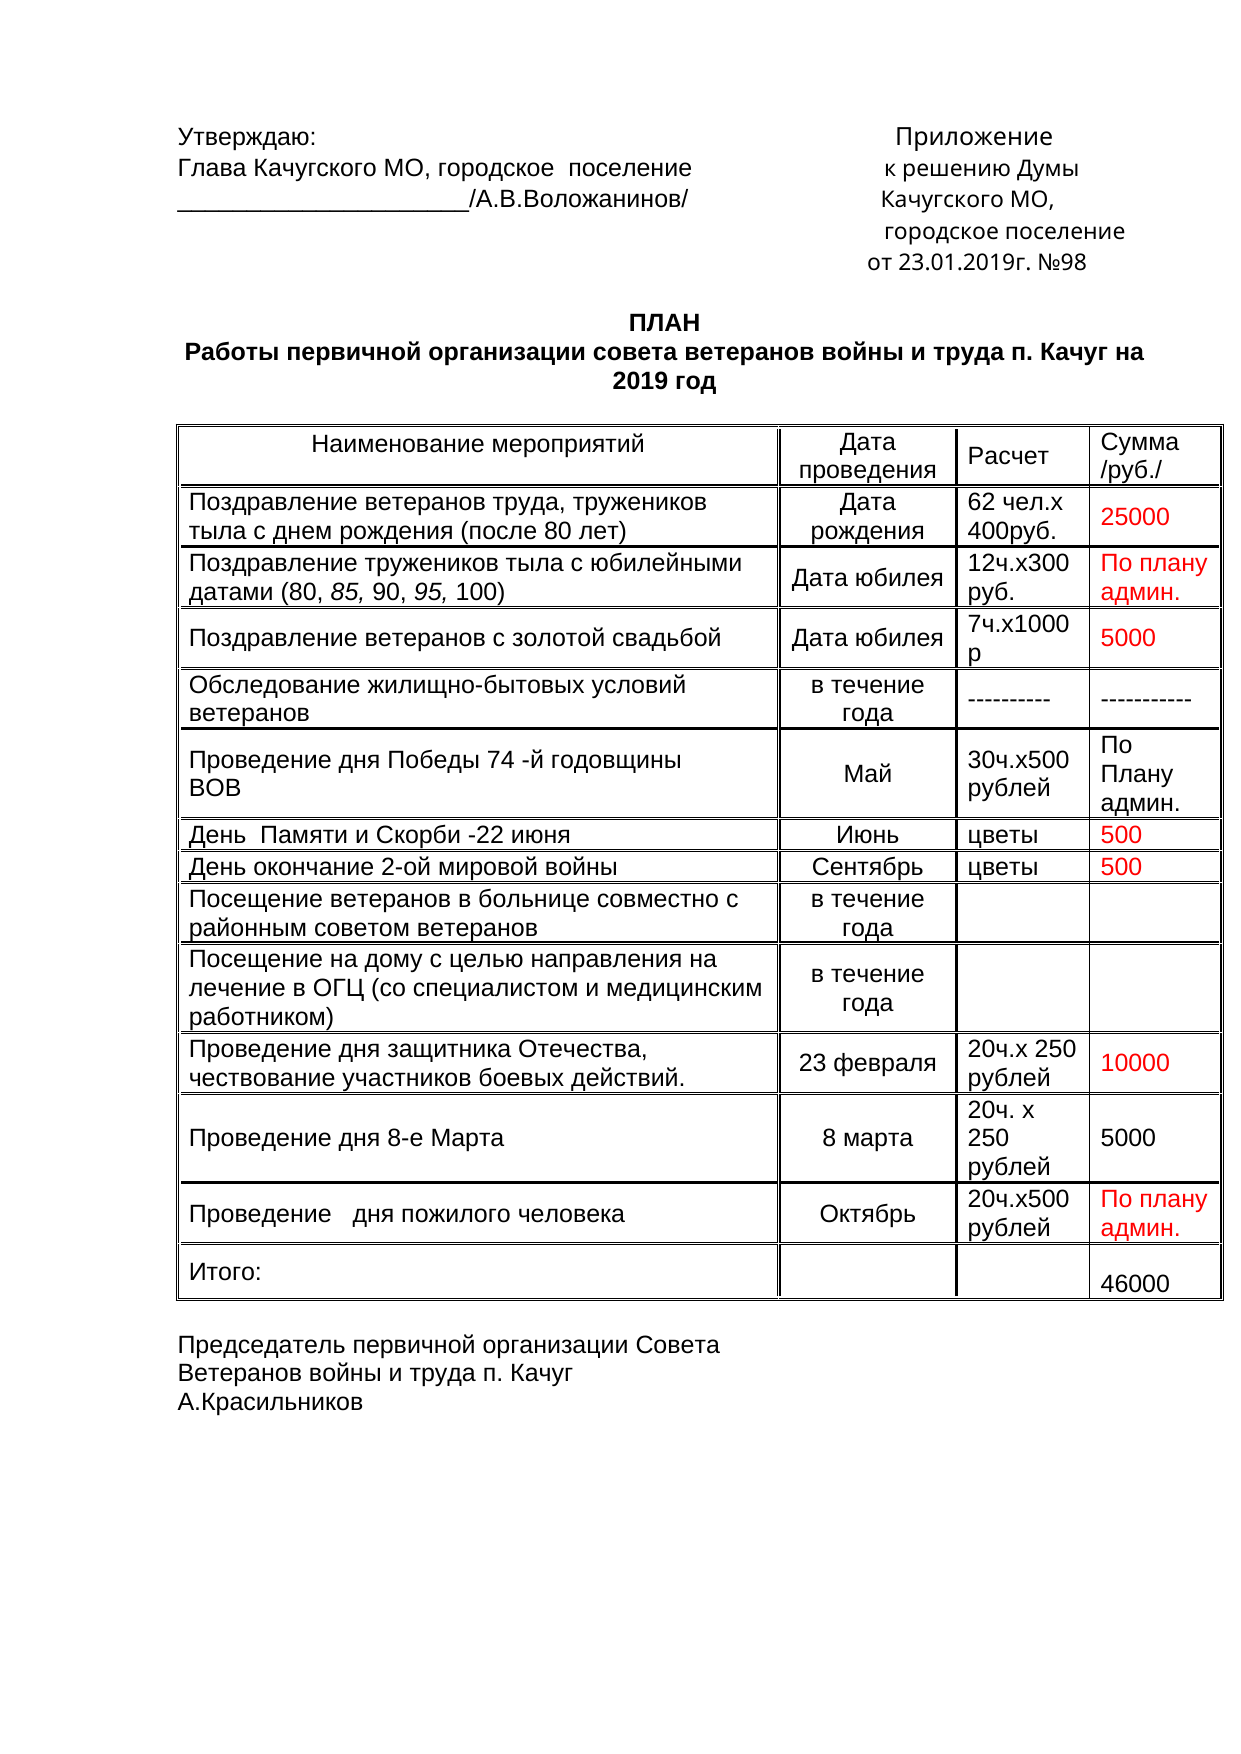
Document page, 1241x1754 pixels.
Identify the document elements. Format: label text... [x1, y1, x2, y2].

table_header Наименование мероприятий [179, 425, 779, 484]
text Работы первичной организации совета ветеранов войны и труда п. Качуг на 2019 год [177, 337, 1152, 395]
table_cell День окончание 2-ой мировой войны [179, 849, 777, 881]
table_cell Итого: [177, 1242, 779, 1298]
table_cell цветы [958, 852, 1089, 881]
table_cell 20ч.х 250 рублей [958, 1034, 1089, 1091]
table_cell ---------- [958, 670, 1089, 727]
table_cell По плану админ. [1090, 545, 1220, 606]
text А.Красильников [177, 1387, 1152, 1416]
text от 23.01.2019г. №98 [177, 246, 1152, 277]
table_cell [956, 1245, 1089, 1298]
table_cell Проведение дня защитника Отечества, чествование участников боевых действий. [177, 1031, 779, 1091]
text _____________________/А.В.Воложанинов/ Качугского МО, [177, 183, 1152, 215]
table_cell 23 февраля [781, 1034, 955, 1091]
table_cell Май [781, 730, 955, 817]
table_header Сумма /руб./ [1090, 427, 1220, 484]
table_cell в течение года [781, 670, 955, 727]
table_cell 30ч.х500 рублей [958, 730, 1089, 817]
table_cell ----------- [1090, 666, 1221, 727]
text ПЛАН [177, 308, 1152, 337]
table_cell 12ч.х300руб. [958, 548, 1089, 606]
table_cell 5000 [1090, 1091, 1221, 1181]
table_cell Дата рождения [781, 488, 955, 545]
table_cell 500 [1090, 817, 1222, 848]
table_cell [1090, 881, 1222, 941]
table_cell 8 марта [781, 1095, 955, 1181]
table_cell По Плану админ. [1090, 727, 1220, 817]
table_cell [779, 1245, 956, 1298]
table_cell По плану админ. [1090, 1181, 1220, 1242]
table_cell Посещение ветеранов в больнице совместно с районным советом ветеранов [177, 881, 779, 941]
text Утверждаю: Приложение [177, 118, 1152, 152]
table_cell 7ч.х1000р [958, 609, 1089, 666]
table_header Дата проведения [779, 427, 956, 484]
table_cell 10000 [1090, 1031, 1222, 1091]
table_cell 46000 [1090, 1242, 1222, 1298]
table_cell Сентябрь [781, 852, 955, 881]
table_cell 5000 [1090, 606, 1222, 666]
table_cell [958, 884, 1089, 941]
text Председатель первичной организации Совета [177, 1330, 1152, 1358]
text Глава Качугского МО, городское поселение к решению Думы [177, 152, 1152, 183]
text Ветеранов войны и труда п. Качуг [177, 1358, 1152, 1387]
table_cell цветы [958, 820, 1089, 848]
table_cell Поздравление ветеранов труда, тружеников тыла с днем рождения (после 80 лет) [179, 484, 777, 545]
table_cell 20ч. х 250 рублей [958, 1095, 1089, 1181]
table_cell Проведение дня пожилого человека [179, 1181, 777, 1242]
table_cell 20ч.х500 рублей [958, 1184, 1089, 1242]
table_cell Проведение дня 8-е Марта [179, 1091, 777, 1181]
table_cell Поздравление ветеранов с золотой свадьбой [177, 606, 779, 666]
text городское поселение [177, 215, 1152, 246]
table_cell в течение года [781, 945, 955, 1031]
table_header Расчет [956, 427, 1089, 484]
table_cell Дата юбилея [781, 609, 955, 666]
table_cell Октябрь [781, 1184, 955, 1242]
table_cell День Памяти и Скорби -22 июня [177, 817, 779, 848]
table_cell в течение года [781, 884, 955, 941]
table_cell 25000 [1090, 484, 1221, 545]
table_cell [958, 945, 1089, 1031]
table_cell Обследование жилищно-бытовых условий ветеранов [179, 666, 777, 727]
table_cell Поздравление тружеников тыла с юбилейными датами (80, 85, 90, 95, 100) [179, 545, 777, 606]
table_cell [1090, 941, 1221, 1031]
table_cell 500 [1090, 849, 1221, 881]
table_cell Посещение на дому с целью направления на лечение в ОГЦ (со специалистом и медицинским работником) [179, 941, 777, 1031]
table_cell Проведение дня Победы 74 -й годовщины ВОВ [179, 727, 777, 817]
table_cell 62 чел.х 400руб. [958, 488, 1089, 545]
table_cell Июнь [781, 820, 955, 848]
table_cell Дата юбилея [781, 548, 955, 606]
